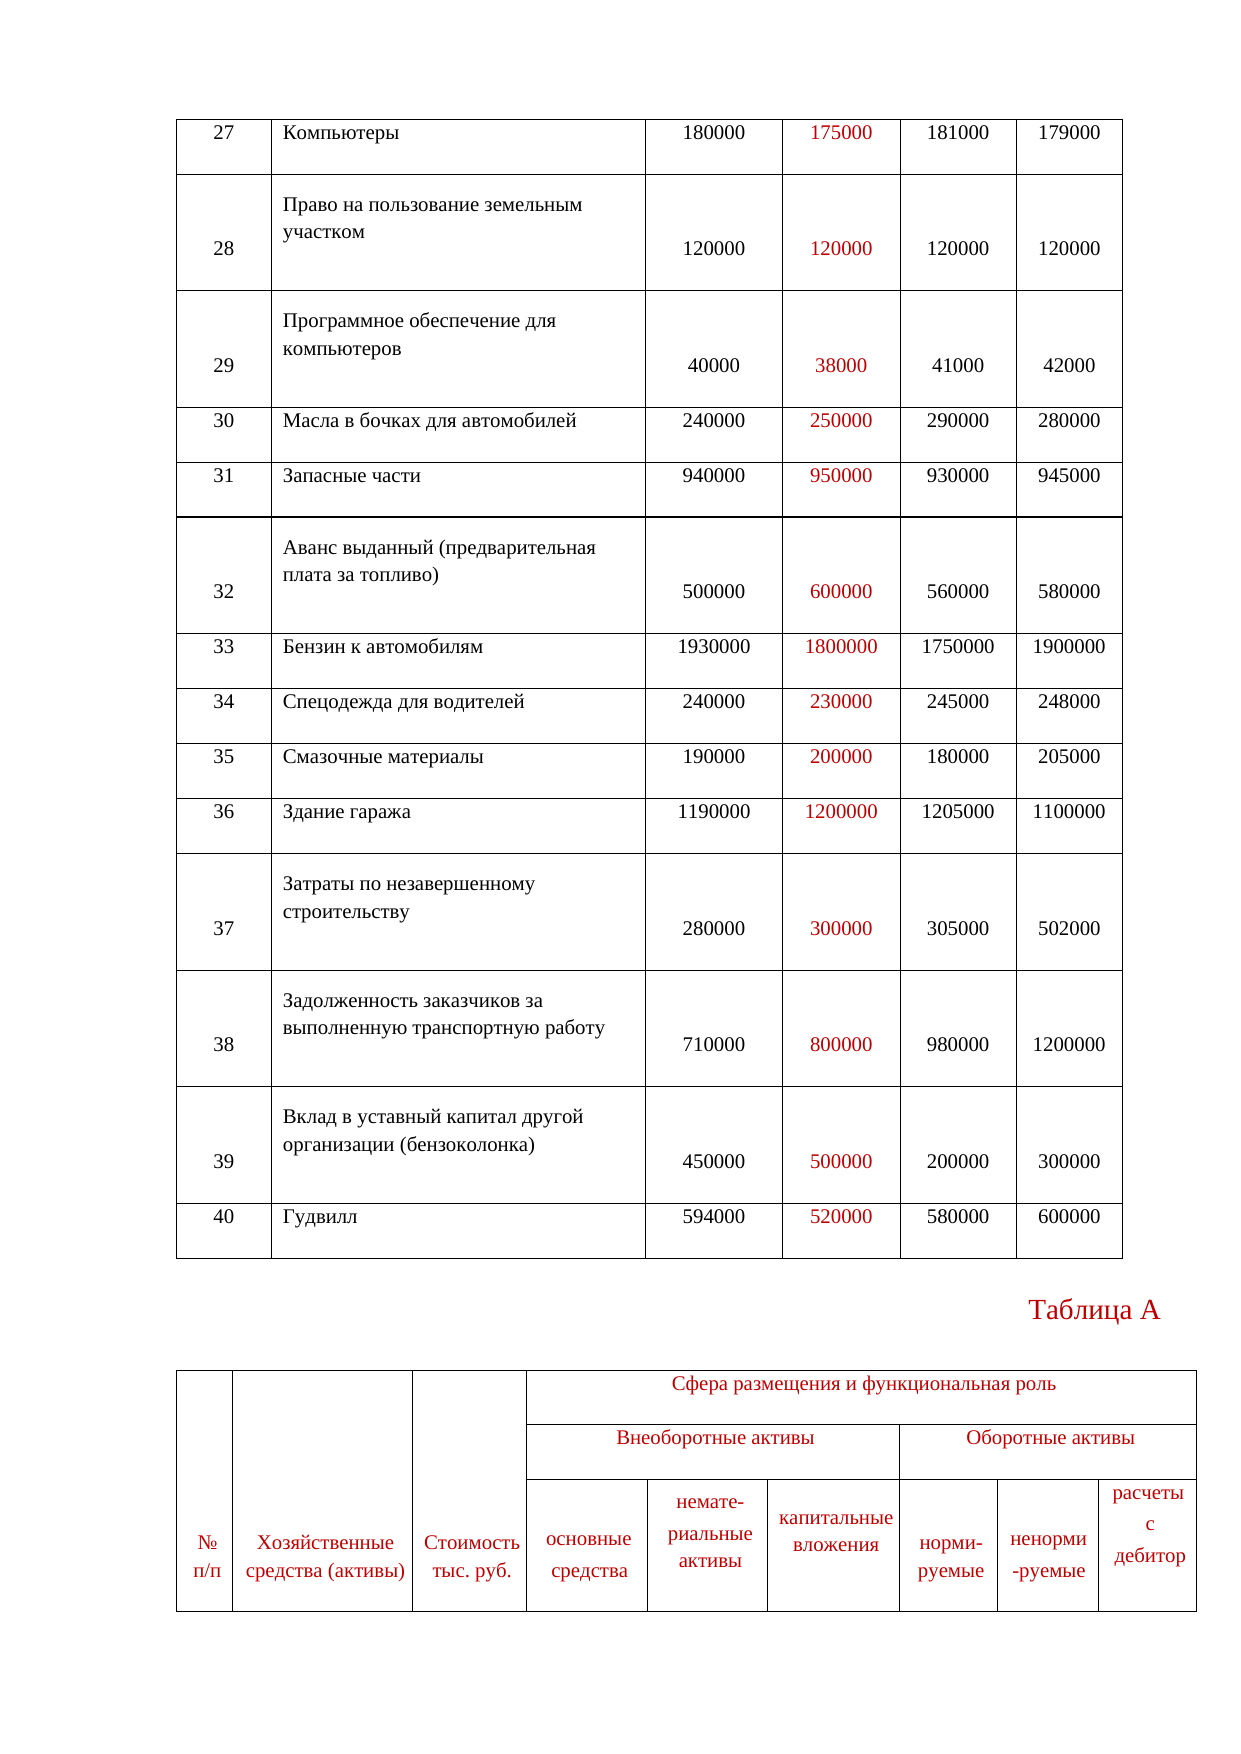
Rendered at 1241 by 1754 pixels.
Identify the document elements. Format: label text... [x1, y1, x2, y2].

table_cell 38000 [783, 291, 900, 407]
table_cell 250000 [783, 408, 900, 462]
table_cell 240000 [646, 689, 782, 743]
table_cell 37 [177, 854, 271, 969]
table_cell 29 [177, 291, 271, 407]
table_cell 27 [177, 120, 271, 173]
table_cell 520000 [783, 1204, 900, 1258]
table_cell 500000 [783, 1087, 900, 1203]
table_cell Оборотные активы [900, 1425, 1196, 1479]
table_cell Право на пользование земельным участком [272, 175, 645, 290]
table_cell Бензин к автомобилям [272, 634, 645, 688]
table_cell Спецодежда для водителей [272, 689, 645, 743]
table_cell 180000 [646, 120, 782, 173]
table_cell Аванс выданный (предварительная плата за топливо) [272, 518, 645, 633]
table_cell 1190000 [646, 799, 782, 853]
table_header Хозяйственные средства (активы) [233, 1371, 412, 1611]
table_cell 1205000 [901, 799, 1016, 853]
table_cell 240000 [646, 408, 782, 462]
table_cell 450000 [646, 1087, 782, 1203]
table_cell 580000 [1017, 518, 1122, 633]
table_cell 1750000 [901, 634, 1016, 688]
table_cell Задолженность заказчиков за выполненную транспортную работу [272, 971, 645, 1086]
table_cell 800000 [783, 971, 900, 1086]
table_cell 280000 [646, 854, 782, 969]
table_header Стоимость тыс. руб. [413, 1371, 526, 1611]
table_cell 1800000 [783, 634, 900, 688]
table_cell 305000 [901, 854, 1016, 969]
table_cell 248000 [1017, 689, 1122, 743]
table_cell 1100000 [1017, 799, 1122, 853]
table_cell 300000 [1017, 1087, 1122, 1203]
table_cell Запасные части [272, 463, 645, 516]
table_cell 205000 [1017, 744, 1122, 798]
table_cell Программное обеспечение для компьютеров [272, 291, 645, 407]
table_cell 179000 [1017, 120, 1122, 173]
table_cell Гудвилл [272, 1204, 645, 1258]
table_cell 594000 [646, 1204, 782, 1258]
table_cell 30 [177, 408, 271, 462]
table_cell 300000 [783, 854, 900, 969]
table_cell 41000 [901, 291, 1016, 407]
table_cell 28 [177, 175, 271, 290]
table_header Сфера размещения и функциональная роль [527, 1371, 1196, 1424]
table_cell 245000 [901, 689, 1016, 743]
table_cell 1900000 [1017, 634, 1122, 688]
table_cell 600000 [783, 518, 900, 633]
table_cell 980000 [901, 971, 1016, 1086]
table_cell 36 [177, 799, 271, 853]
table_cell 1200000 [1017, 971, 1122, 1086]
table_cell 200000 [901, 1087, 1016, 1203]
table_cell 1200000 [783, 799, 900, 853]
table_cell 38 [177, 971, 271, 1086]
table_cell 42000 [1017, 291, 1122, 407]
table_cell Компьютеры [272, 120, 645, 173]
table_cell 33 [177, 634, 271, 688]
table_cell 200000 [783, 744, 900, 798]
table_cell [768, 1480, 899, 1611]
table_cell 120000 [646, 175, 782, 290]
table_cell 580000 [901, 1204, 1016, 1258]
table_cell 32 [177, 518, 271, 633]
table_cell 35 [177, 744, 271, 798]
table_cell 560000 [901, 518, 1016, 633]
table_cell 945000 [1017, 463, 1122, 516]
table_cell 940000 [646, 463, 782, 516]
table_cell 120000 [783, 175, 900, 290]
table_cell 500000 [646, 518, 782, 633]
table_cell ненорми -руемые [998, 1480, 1098, 1611]
table_cell 600000 [1017, 1204, 1122, 1258]
table_cell 230000 [783, 689, 900, 743]
table_cell 120000 [1017, 175, 1122, 290]
table_cell 31 [177, 463, 271, 516]
table_cell 40 [177, 1204, 271, 1258]
table_cell 40000 [646, 291, 782, 407]
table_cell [1099, 1480, 1196, 1611]
table_cell 34 [177, 689, 271, 743]
table_cell Смазочные материалы [272, 744, 645, 798]
table_cell норми- руемые [900, 1480, 997, 1611]
table_cell 120000 [901, 175, 1016, 290]
table_cell 280000 [1017, 408, 1122, 462]
table_cell Здание гаража [272, 799, 645, 853]
table_cell 290000 [901, 408, 1016, 462]
table_cell 180000 [901, 744, 1016, 798]
table_cell 950000 [783, 463, 900, 516]
table_cell 930000 [901, 463, 1016, 516]
table_cell Вклад в уставный капитал другой организации (бензоколонка) [272, 1087, 645, 1203]
table_cell 175000 [783, 120, 900, 173]
table_header № п/п [177, 1371, 232, 1611]
table_cell 502000 [1017, 854, 1122, 969]
table_cell 190000 [646, 744, 782, 798]
table_cell 181000 [901, 120, 1016, 173]
table_cell 1930000 [646, 634, 782, 688]
table_cell Масла в бочках для автомобилей [272, 408, 645, 462]
table_cell 39 [177, 1087, 271, 1203]
table_cell 710000 [646, 971, 782, 1086]
text Таблица А [150, 1292, 1161, 1326]
table_cell Внеоборотные активы [527, 1425, 899, 1479]
table_cell Затраты по незавершенному строительству [272, 854, 645, 969]
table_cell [648, 1480, 767, 1611]
table_cell основные средства [527, 1480, 647, 1611]
